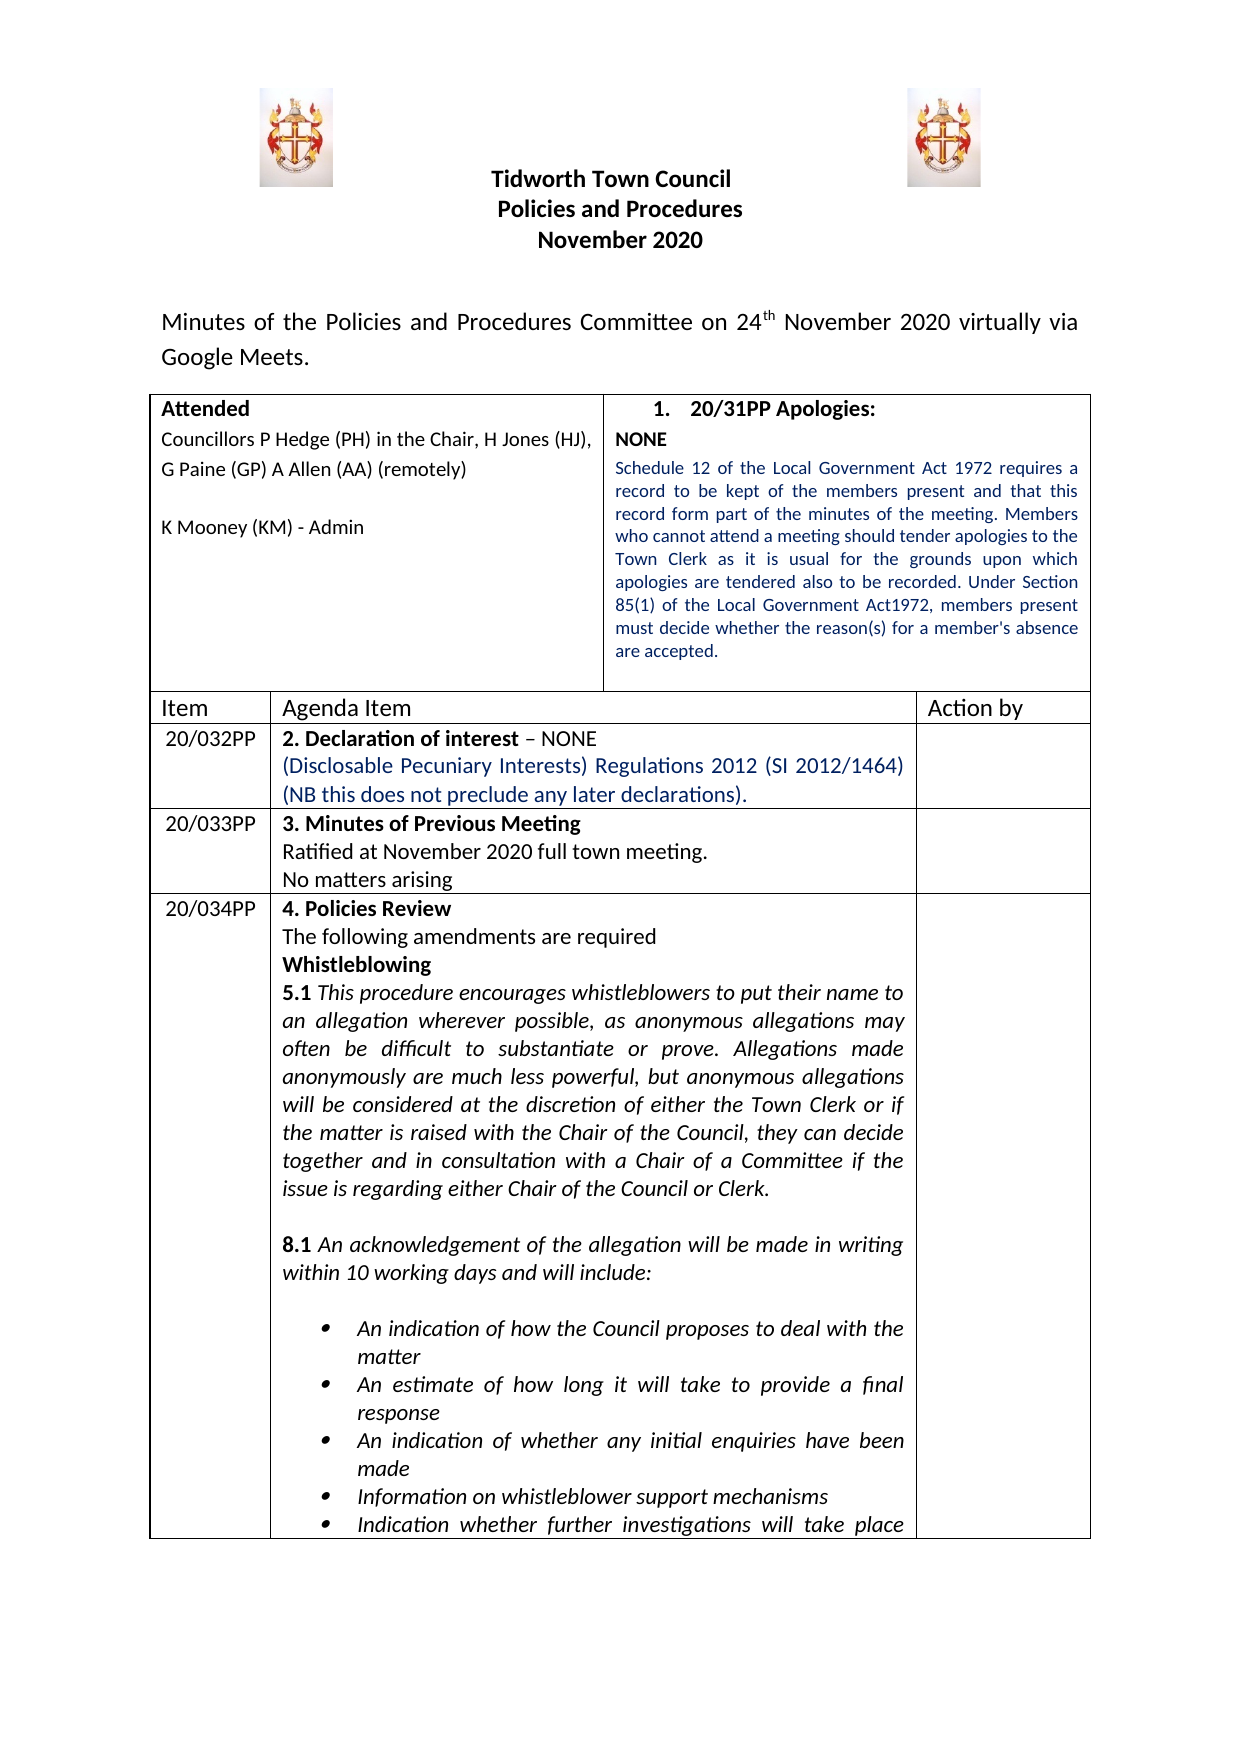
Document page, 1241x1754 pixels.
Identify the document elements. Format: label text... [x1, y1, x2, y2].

text Policies and Procedures [150, 193, 1090, 224]
table_cell Agenda Item [271, 692, 916, 723]
table_cell 20/032PP [151, 724, 270, 808]
table_cell 20/31PP Apologies: NONE Schedule 12 of the Local Government Act 1972 requires a record to be kept of the members present and that this record form part of the minutes of the meeting. Members who cannot attend a meeting should tender apologies to the Town Clerk as it is usual for the grounds upon which apologies are tendered also to be recorded. Under Section 85(1) of the Local Government Act1972, members present must decide whether the reason(s) for a member's absence are accepted. [604, 395, 1090, 691]
table_cell 2. Declaration of interest – NONE (Disclosable Pecuniary Interests) Regulations 2012 (SI 2012/1464) (NB this does not preclude any later declarations). [271, 724, 916, 808]
picture [907, 88, 981, 187]
text November 2020 [150, 224, 1090, 254]
text Tidworth Town Council [150, 89, 1090, 193]
table_cell 3. Minutes of Previous Meeting Ratified at November 2020 full town meeting. No matters arising [271, 809, 916, 893]
table_cell Action by [917, 692, 1090, 723]
table_cell Item [151, 692, 270, 723]
table_cell [917, 809, 1090, 893]
table_cell [917, 894, 1090, 1538]
table_cell Attended Councillors P Hedge (PH) in the Chair, H Jones (HJ), G Paine (GP) A Allen (AA) (remotely) K Mooney (KM) - Admin [151, 395, 603, 691]
table_header Minutes of the Policies and Procedures Committee on 24th November 2020 virtually via Google Meets. [150, 306, 1090, 393]
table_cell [271, 894, 916, 1538]
table_cell [917, 724, 1090, 808]
table_cell 20/033PP [151, 809, 270, 893]
table_cell 20/034PP [151, 894, 270, 1538]
picture [259, 88, 333, 187]
